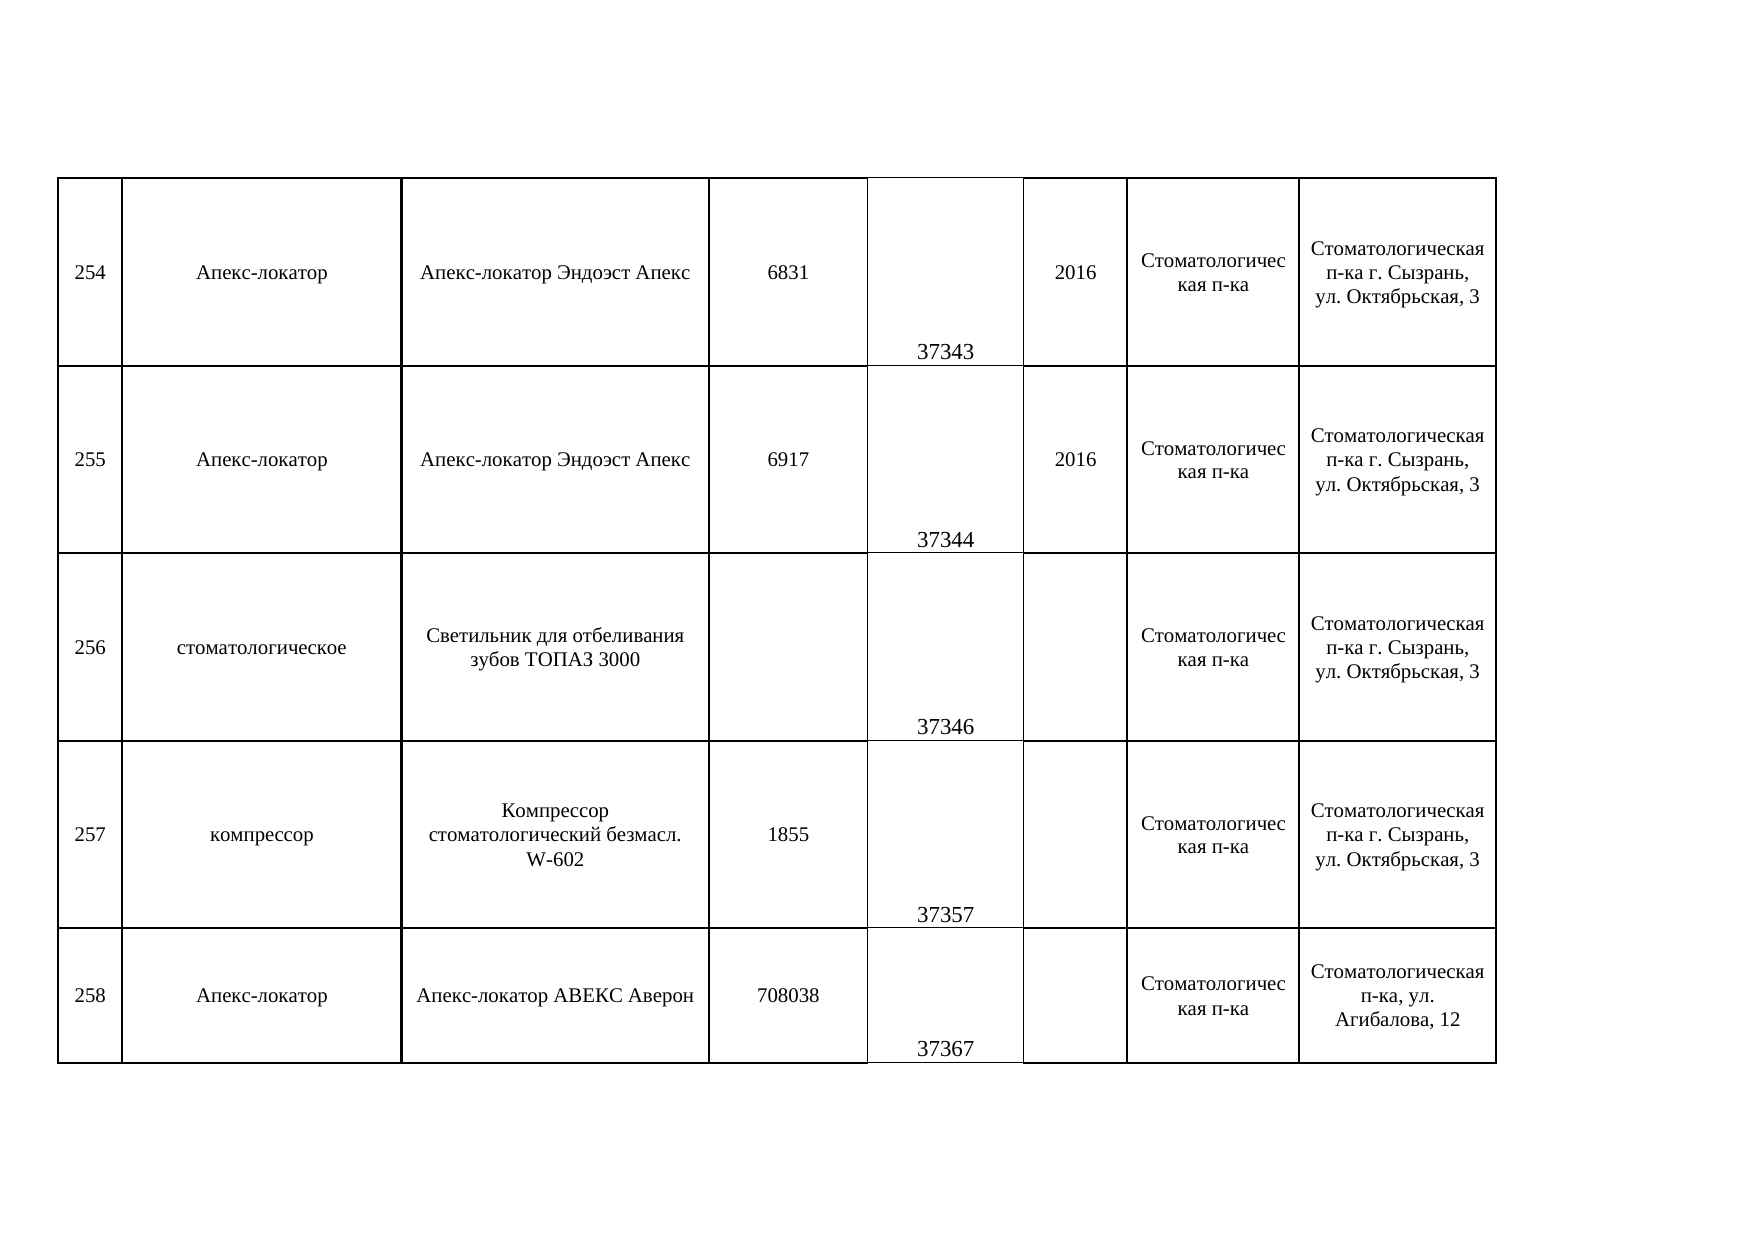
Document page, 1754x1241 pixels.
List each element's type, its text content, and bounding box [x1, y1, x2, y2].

table_cell Стоматологическая п-ка г. Сызрань, ул. Октябрьская, 3 [1300, 554, 1495, 740]
table_cell 2016 [1024, 367, 1126, 552]
table_cell Компрессор стоматологический безмасл. W-602 [403, 742, 708, 927]
table_cell 1855 [710, 742, 867, 927]
table_cell 257 [59, 742, 121, 927]
table_cell 37357 [868, 741, 1023, 927]
table_cell 37346 [868, 553, 1023, 740]
table_cell Стоматологическая п-ка [1128, 742, 1298, 927]
table_cell 256 [59, 554, 121, 740]
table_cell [1128, 929, 1298, 1062]
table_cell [1300, 929, 1495, 1062]
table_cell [1128, 179, 1298, 365]
table_cell 708038 [710, 929, 867, 1062]
table_cell 6831 [710, 179, 867, 365]
table_cell 37367 [868, 928, 1023, 1062]
table_cell 255 [59, 367, 121, 552]
table_cell [710, 554, 867, 740]
table_cell стоматологическое [123, 554, 400, 740]
table_cell [1024, 554, 1126, 740]
table_cell Апекс-локатор [123, 179, 400, 365]
table_cell 254 [59, 179, 121, 365]
table_cell компрессор [123, 742, 400, 927]
table_cell 37344 [868, 366, 1023, 552]
table_cell Апекс-локатор Эндоэст Апекс [403, 179, 708, 365]
table_cell 2016 [1024, 179, 1126, 365]
table_cell Апекс-локатор [123, 929, 400, 1062]
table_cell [1300, 179, 1495, 365]
table_cell Апекс-локатор Эндоэст Апекс [403, 367, 708, 552]
table_cell [1024, 742, 1126, 927]
table_cell 6917 [710, 367, 867, 552]
table_cell Апекс-локатор [123, 367, 400, 552]
table_cell [1024, 929, 1126, 1062]
table_cell Стоматологическая п-ка г. Сызрань, ул. Октябрьская, 3 [1300, 742, 1495, 927]
table_cell Светильник для отбеливания зубов ТОПАЗ 3000 [403, 554, 708, 740]
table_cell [1300, 367, 1495, 552]
table_cell 37343 [868, 178, 1023, 365]
table_cell Стоматологическая п-ка [1128, 367, 1298, 552]
table_cell Апекс-локатор АВЕКС Аверон [403, 929, 708, 1062]
table_cell Стоматологическая п-ка [1128, 554, 1298, 740]
table_cell 258 [59, 929, 121, 1062]
